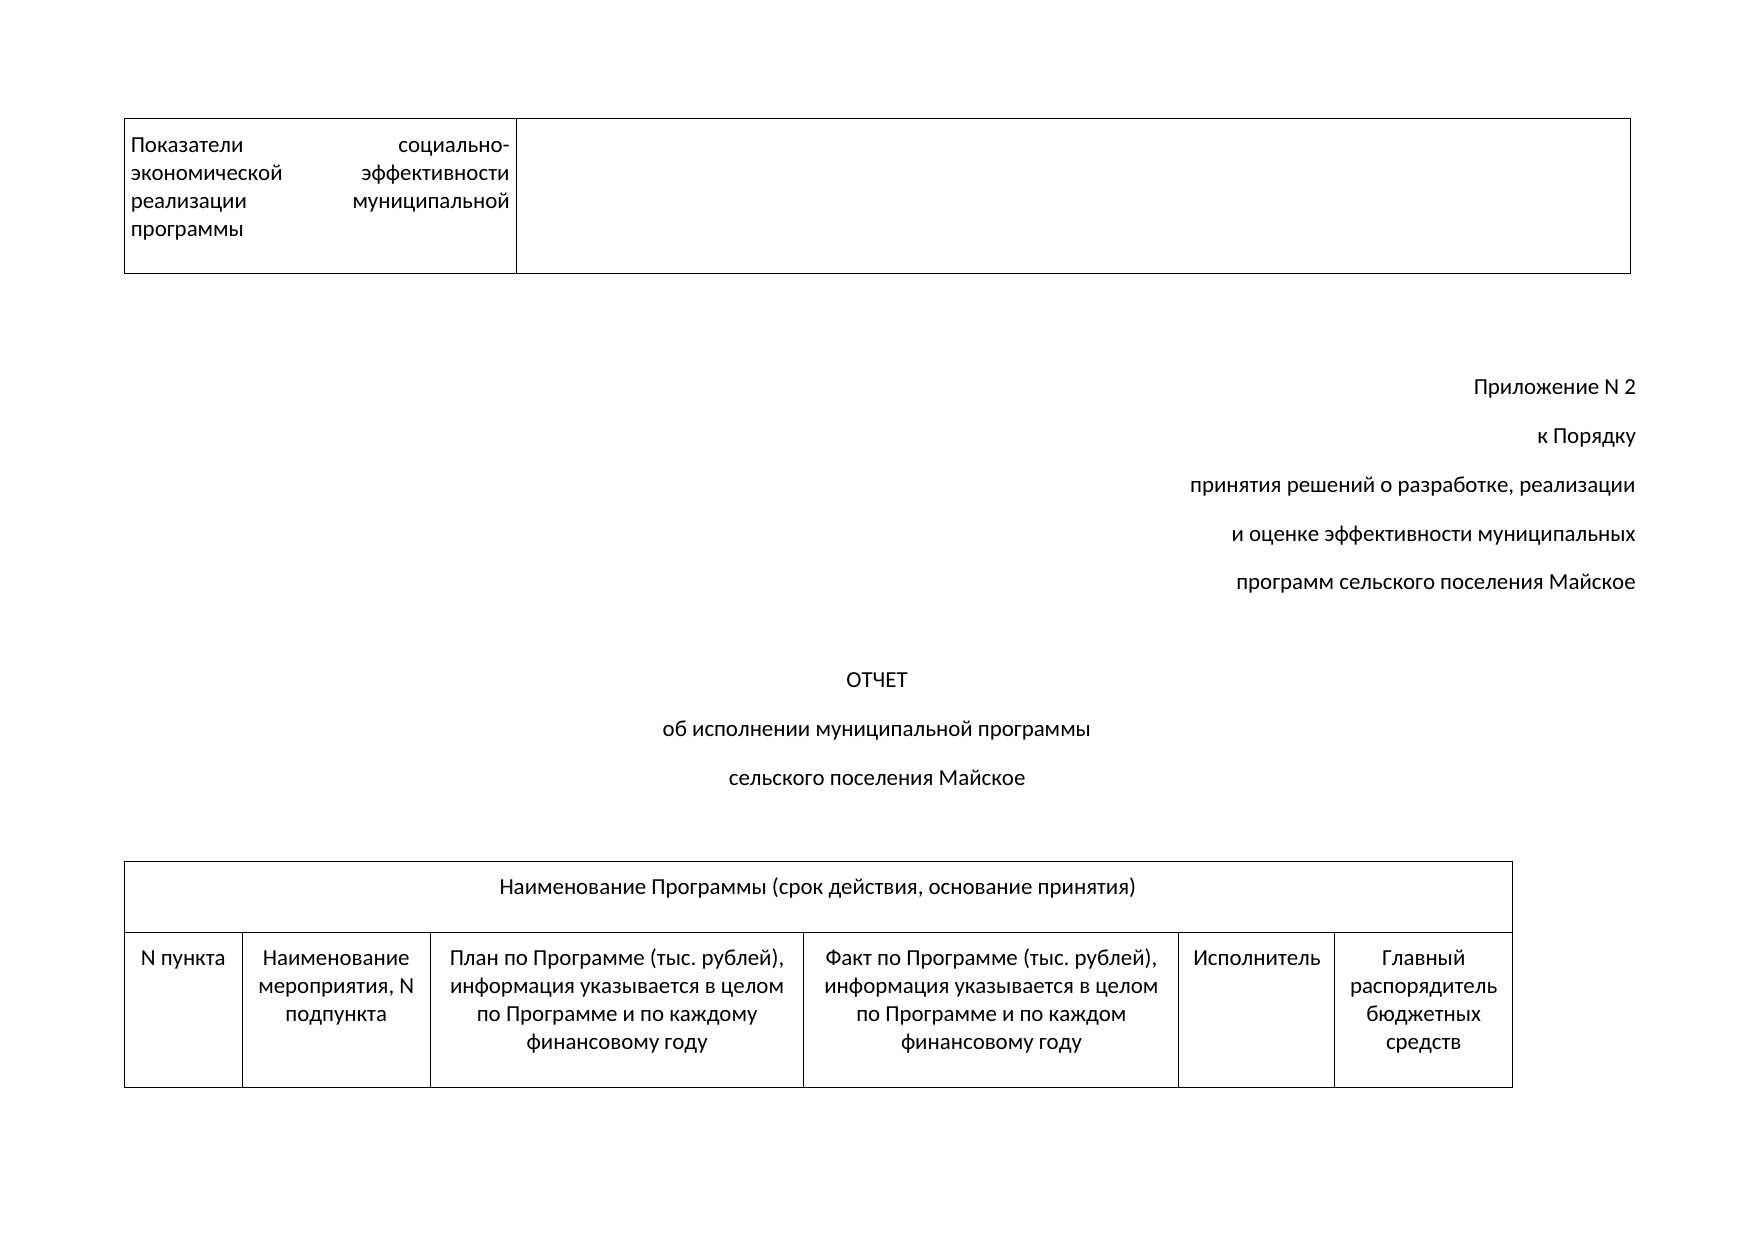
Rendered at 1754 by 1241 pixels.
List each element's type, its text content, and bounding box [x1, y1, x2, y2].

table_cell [243, 933, 430, 1087]
table_cell Показатели социально-экономической эффективности реализации муниципальной программы [125, 119, 516, 273]
text и оценке эффективности муниципальных [118, 519, 1636, 547]
text об исполнении муниципальной программы [118, 714, 1636, 742]
table_cell [517, 119, 1630, 273]
table_cell Главный распорядитель бюджетных средств [1335, 933, 1512, 1087]
text сельского поселения Майское [118, 763, 1636, 791]
table_header Наименование Программы (срок действия, основание принятия) [125, 862, 1512, 932]
text программ сельского поселения Майское [118, 567, 1636, 596]
text принятия решений о разработке, реализации [118, 470, 1636, 498]
text к Порядку [118, 421, 1636, 449]
table_cell N пункта [125, 933, 242, 1087]
table_cell План по Программе (тыс. рублей), информация указывается в целом по Программе и по каждому финансовому году [431, 933, 803, 1087]
text Приложение N 2 [118, 372, 1636, 400]
table_cell Факт по Программе (тыс. рублей), информация указывается в целом по Программе и по каждом финансовому году [804, 933, 1178, 1087]
text ОТЧЕТ [118, 665, 1636, 693]
table_cell Исполнитель [1179, 933, 1334, 1087]
